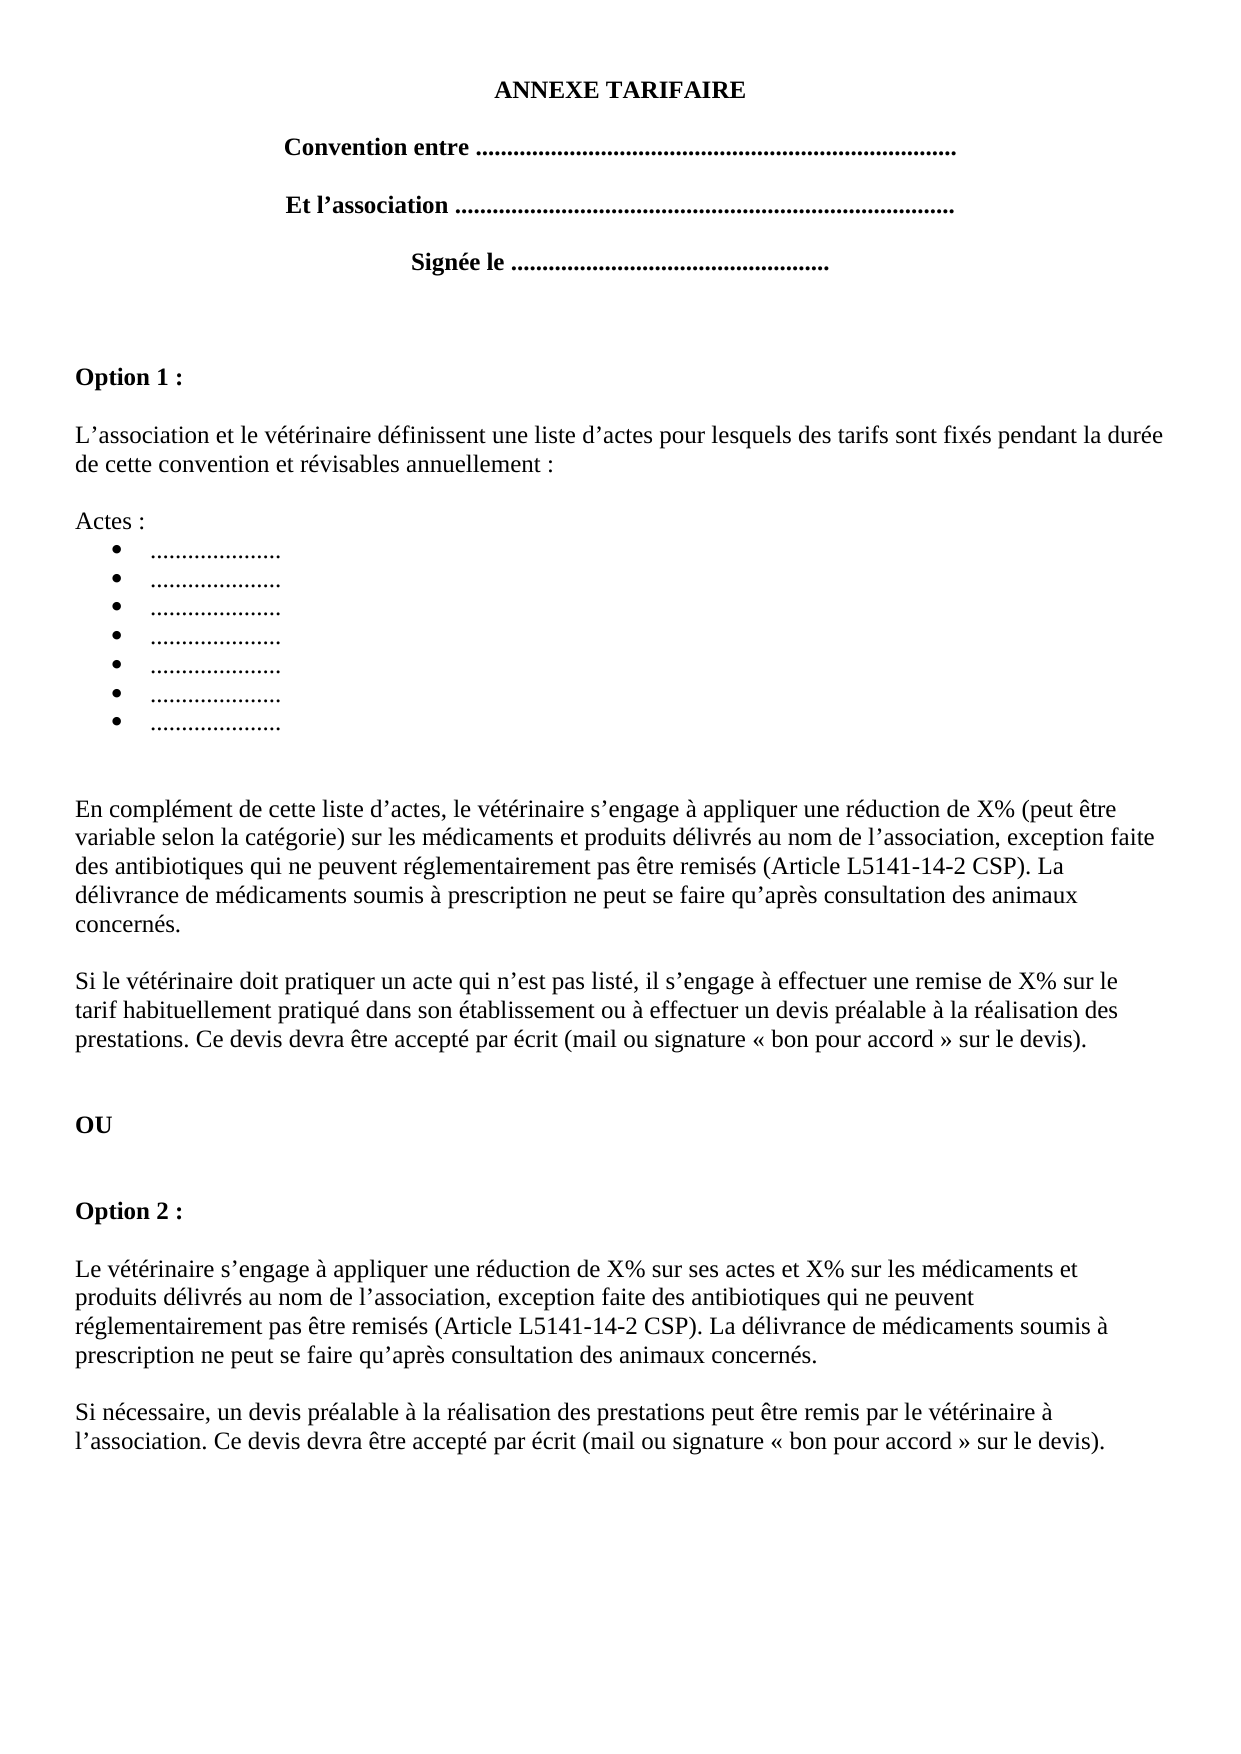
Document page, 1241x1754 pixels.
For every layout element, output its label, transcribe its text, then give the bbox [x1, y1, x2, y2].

text Actes : [75, 506, 1165, 535]
text Option 2 : [75, 1196, 1165, 1225]
list ..................... [112, 650, 1165, 679]
text Signée le ................................................... [75, 247, 1165, 276]
list ..................... [112, 564, 1165, 592]
text ANNEXE TARIFAIRE [75, 75, 1165, 104]
text OU [75, 1110, 1165, 1139]
text Convention entre ............................................................................. [75, 132, 1165, 161]
text Et l’association ................................................................................ [75, 190, 1165, 219]
text Le vétérinaire s’engage à appliquer une réduction de X% sur ses actes et X% sur les médicaments et produits délivrés au nom de l’association, exception faite des antibiotiques qui ne peuvent réglementairement pas être remisés (Article L5141-14-2 CSP). La délivrance de médicaments soumis à prescription ne peut se faire qu’après consultation des animaux concernés. [75, 1254, 1165, 1369]
list ..................... [112, 621, 1165, 650]
text Si nécessaire, un devis préalable à la réalisation des prestations peut être remis par le vétérinaire à l’association. Ce devis devra être accepté par écrit (mail ou signature « bon pour accord » sur le devis). [75, 1397, 1165, 1455]
text L’association et le vétérinaire définissent une liste d’actes pour lesquels des tarifs sont fixés pendant la durée de cette convention et révisables annuellement : [75, 420, 1165, 477]
list ..................... [112, 679, 1165, 707]
list ..................... [112, 707, 1165, 736]
list ..................... [112, 592, 1165, 621]
text Si le vétérinaire doit pratiquer un acte qui n’est pas listé, il s’engage à effectuer une remise de X% sur le tarif habituellement pratiqué dans son établissement ou à effectuer un devis préalable à la réalisation des prestations. Ce devis devra être accepté par écrit (mail ou signature « bon pour accord » sur le devis). [75, 966, 1165, 1052]
list ..................... [112, 535, 1165, 564]
text En complément de cette liste d’actes, le vétérinaire s’engage à appliquer une réduction de X% (peut être variable selon la catégorie) sur les médicaments et produits délivrés au nom de l’association, exception faite des antibiotiques qui ne peuvent réglementairement pas être remisés (Article L5141-14-2 CSP). La délivrance de médicaments soumis à prescription ne peut se faire qu’après consultation des animaux concernés. [75, 794, 1165, 937]
text Option 1 : [75, 362, 1165, 391]
